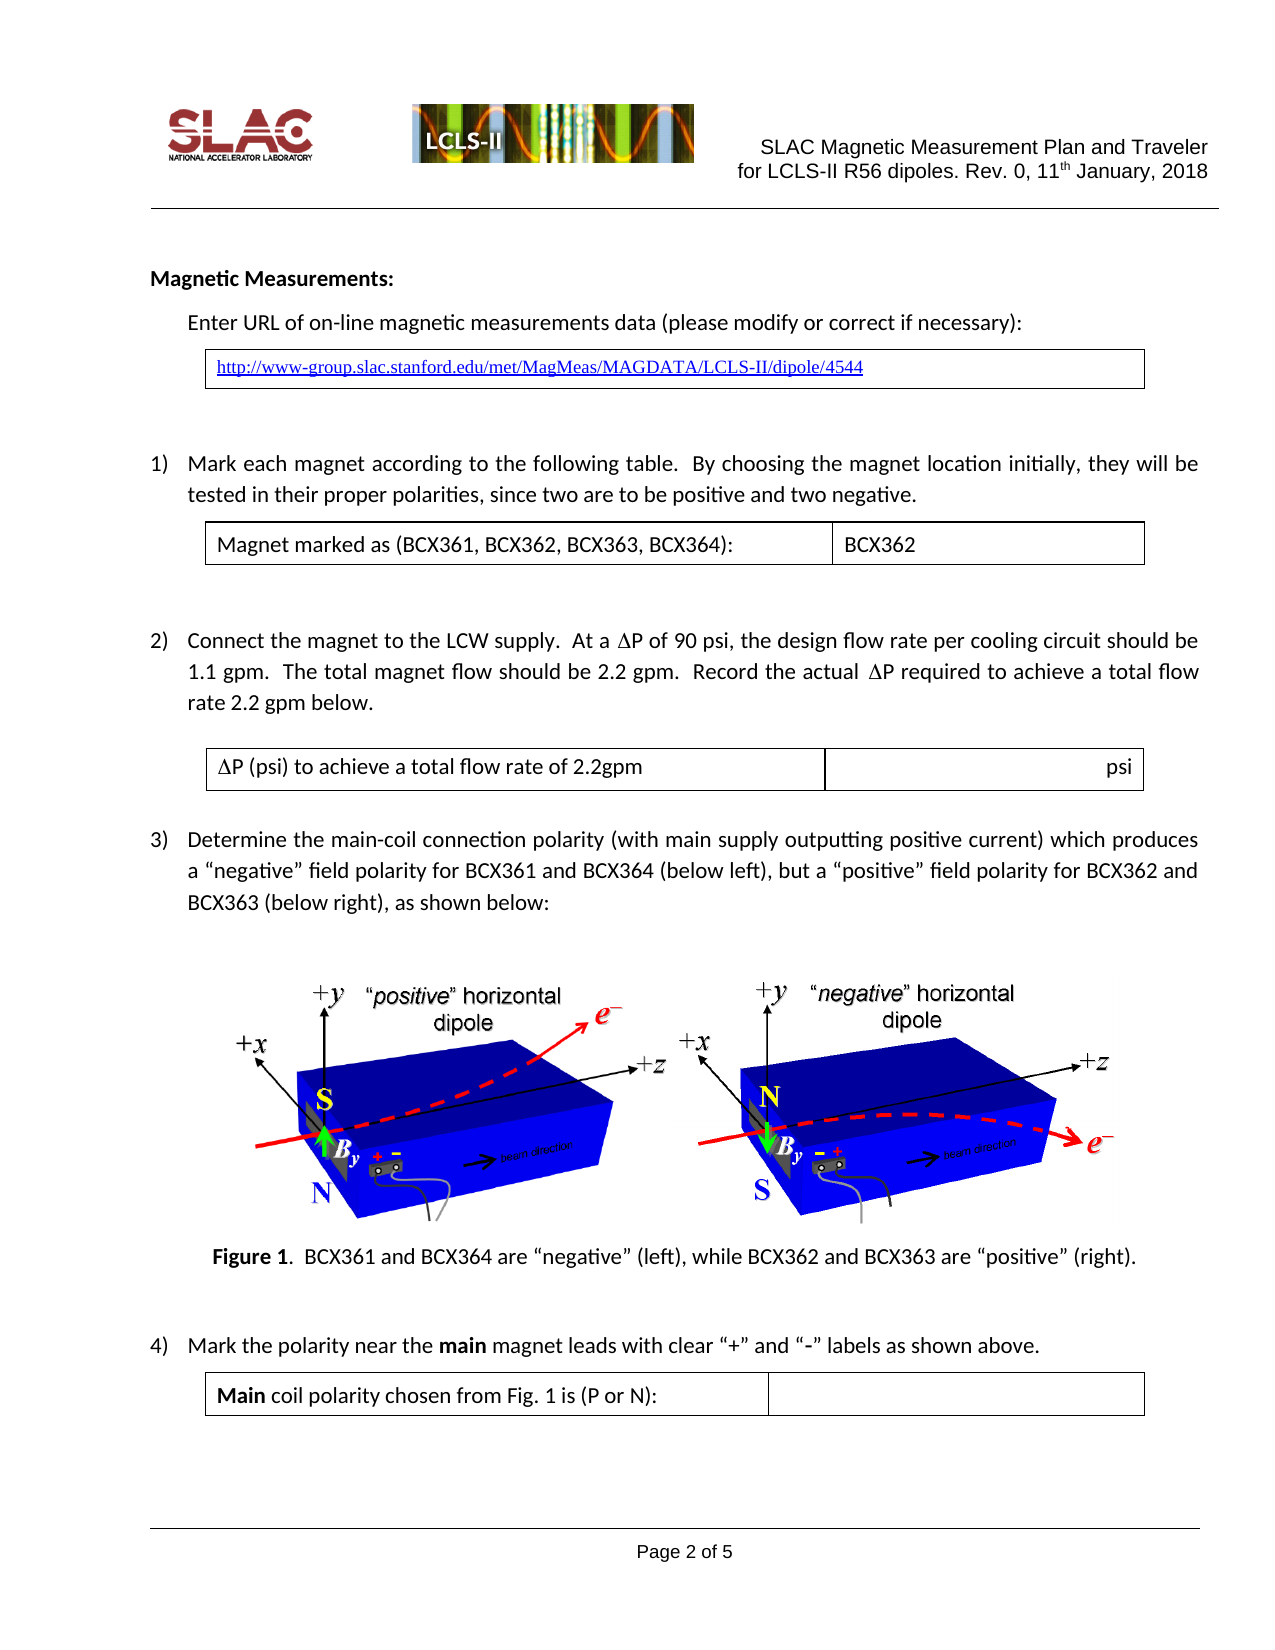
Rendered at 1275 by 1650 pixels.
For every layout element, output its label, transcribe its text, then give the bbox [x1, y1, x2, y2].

list Mark each magnet according to the following table. By choosing the magnet location initially, they will be tested in their proper polarities, since two are to be positive and two negative. [150, 446, 1200, 509]
text Enter URL of on-line magnetic measurements data (please modify or correct if necessary): [187, 305, 1200, 336]
table_header Magnet marked as (BCX361, BCX362, BCX363, BCX364): [206, 523, 832, 564]
table_header P (psi) to achieve a total flow rate of 2.2gpm [207, 749, 824, 790]
text Figure 1. BCX361 and BCX364 are “negative” (left), while BCX362 and BCX363 are “positive” (right). [150, 1242, 1200, 1271]
table_header http://www-group.slac.stanford.edu/met/MagMeas/MAGDATA/LCLS-II/dipole/4544 [206, 350, 1144, 387]
table_header Main coil polarity chosen from Fig. 1 is (P or N): [206, 1373, 768, 1415]
list Determine the main-coil connection polarity (with main supply outputting positive current) which produces a “negative” field polarity for BCX361 and BCX364 (below left), but a “positive” field polarity for BCX362 and BCX363 (below right), as shown below: [150, 823, 1200, 916]
picture [230, 974, 1120, 1228]
table_header BCX362 [833, 523, 1144, 564]
table_header [769, 1373, 1144, 1415]
table_header psi [826, 749, 1143, 790]
list Mark the polarity near the main magnet leads with clear “+” and “” labels as shown above. [150, 1328, 1200, 1360]
list Connect the magnet to the LCW supply. At a P of 90 psi, the design flow rate per cooling circuit should be 1.1 gpm. The total magnet flow should be 2.2 gpm. Record the actual P required to achieve a total flow rate 2.2 gpm below. [150, 623, 1200, 717]
text Magnetic Measurements: [150, 264, 1200, 293]
picture [162, 90, 319, 178]
picture [412, 104, 694, 163]
